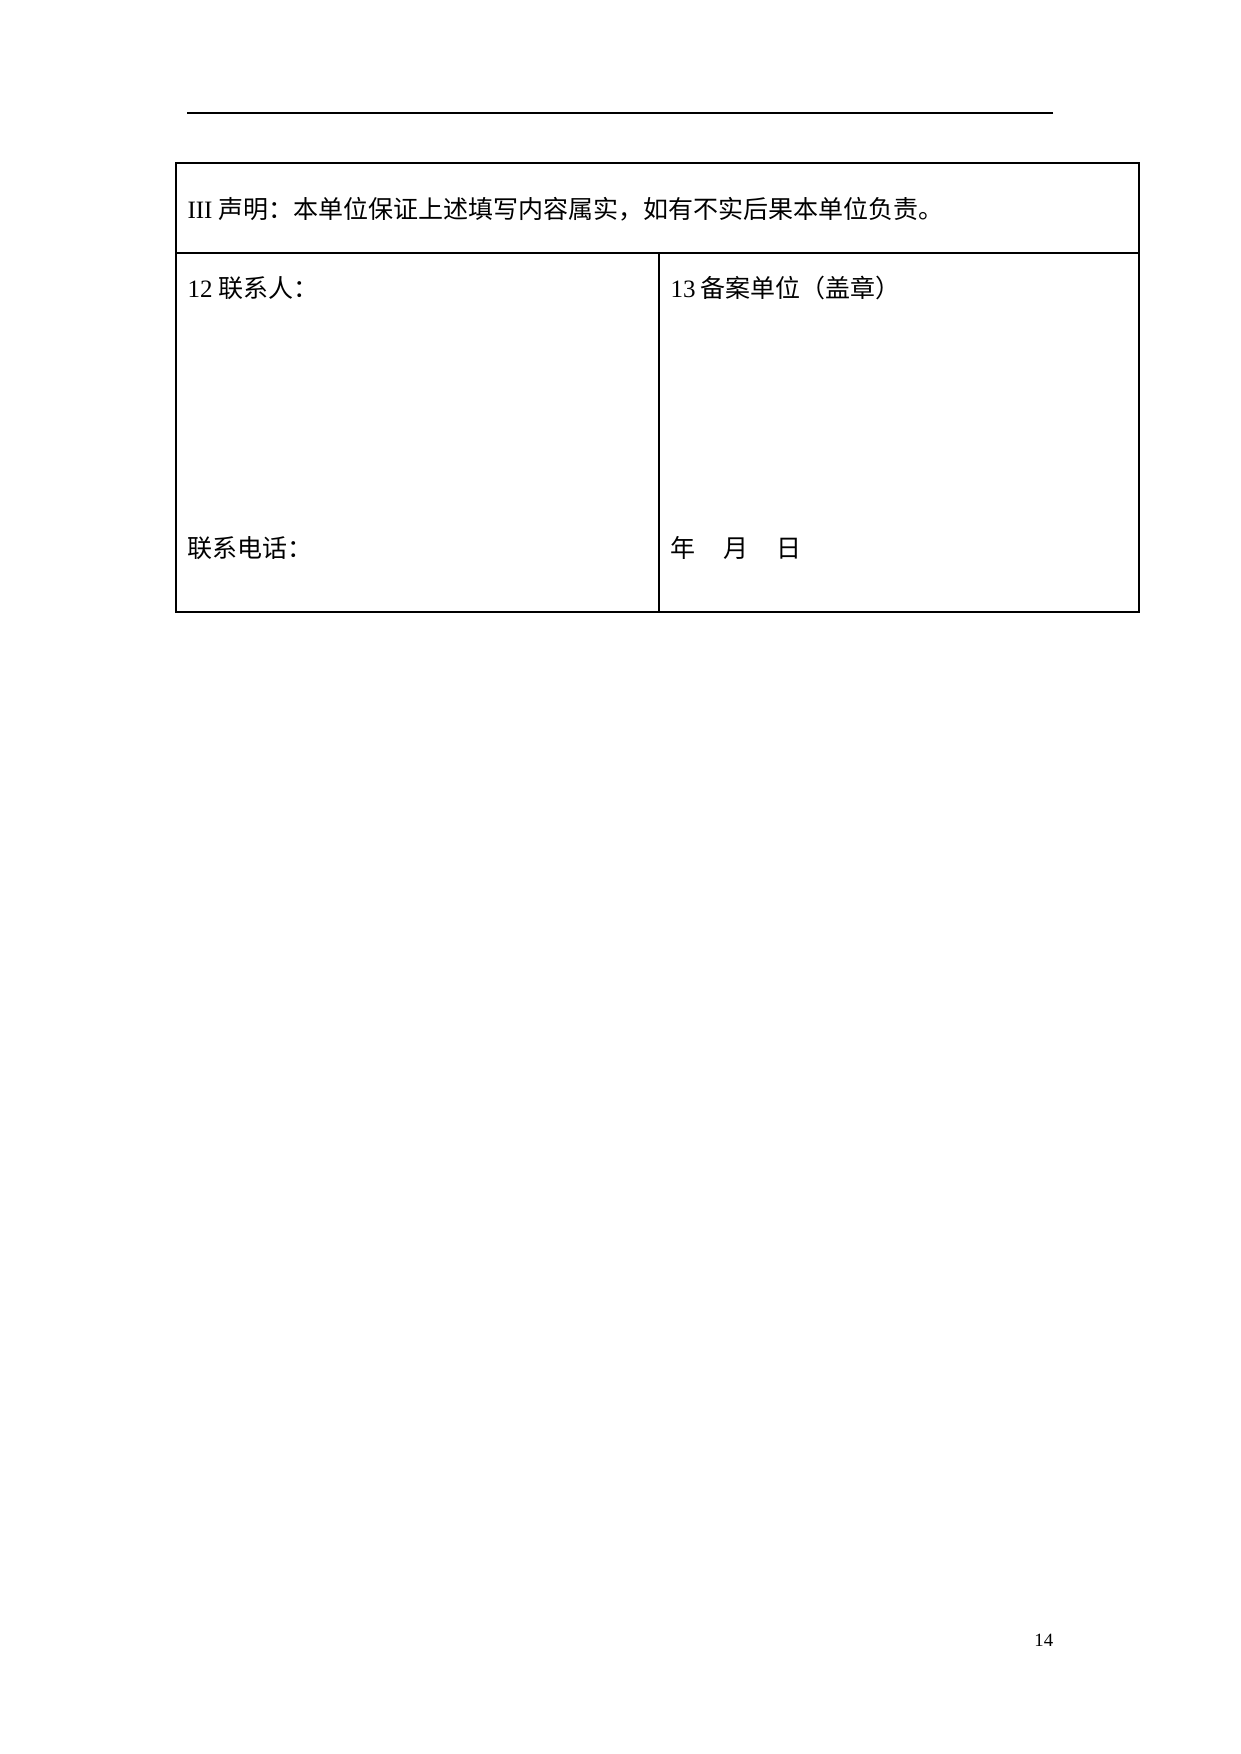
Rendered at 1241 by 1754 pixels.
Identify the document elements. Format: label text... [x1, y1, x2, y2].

table_cell 12 联系人： 联系电话： [177, 254, 658, 611]
table_header III 声明：本单位保证上述填写内容属实，如有不实后果本单位负责。 [177, 164, 1138, 252]
table_cell 13备案单位（盖章） 年 月 日 [660, 254, 1138, 611]
